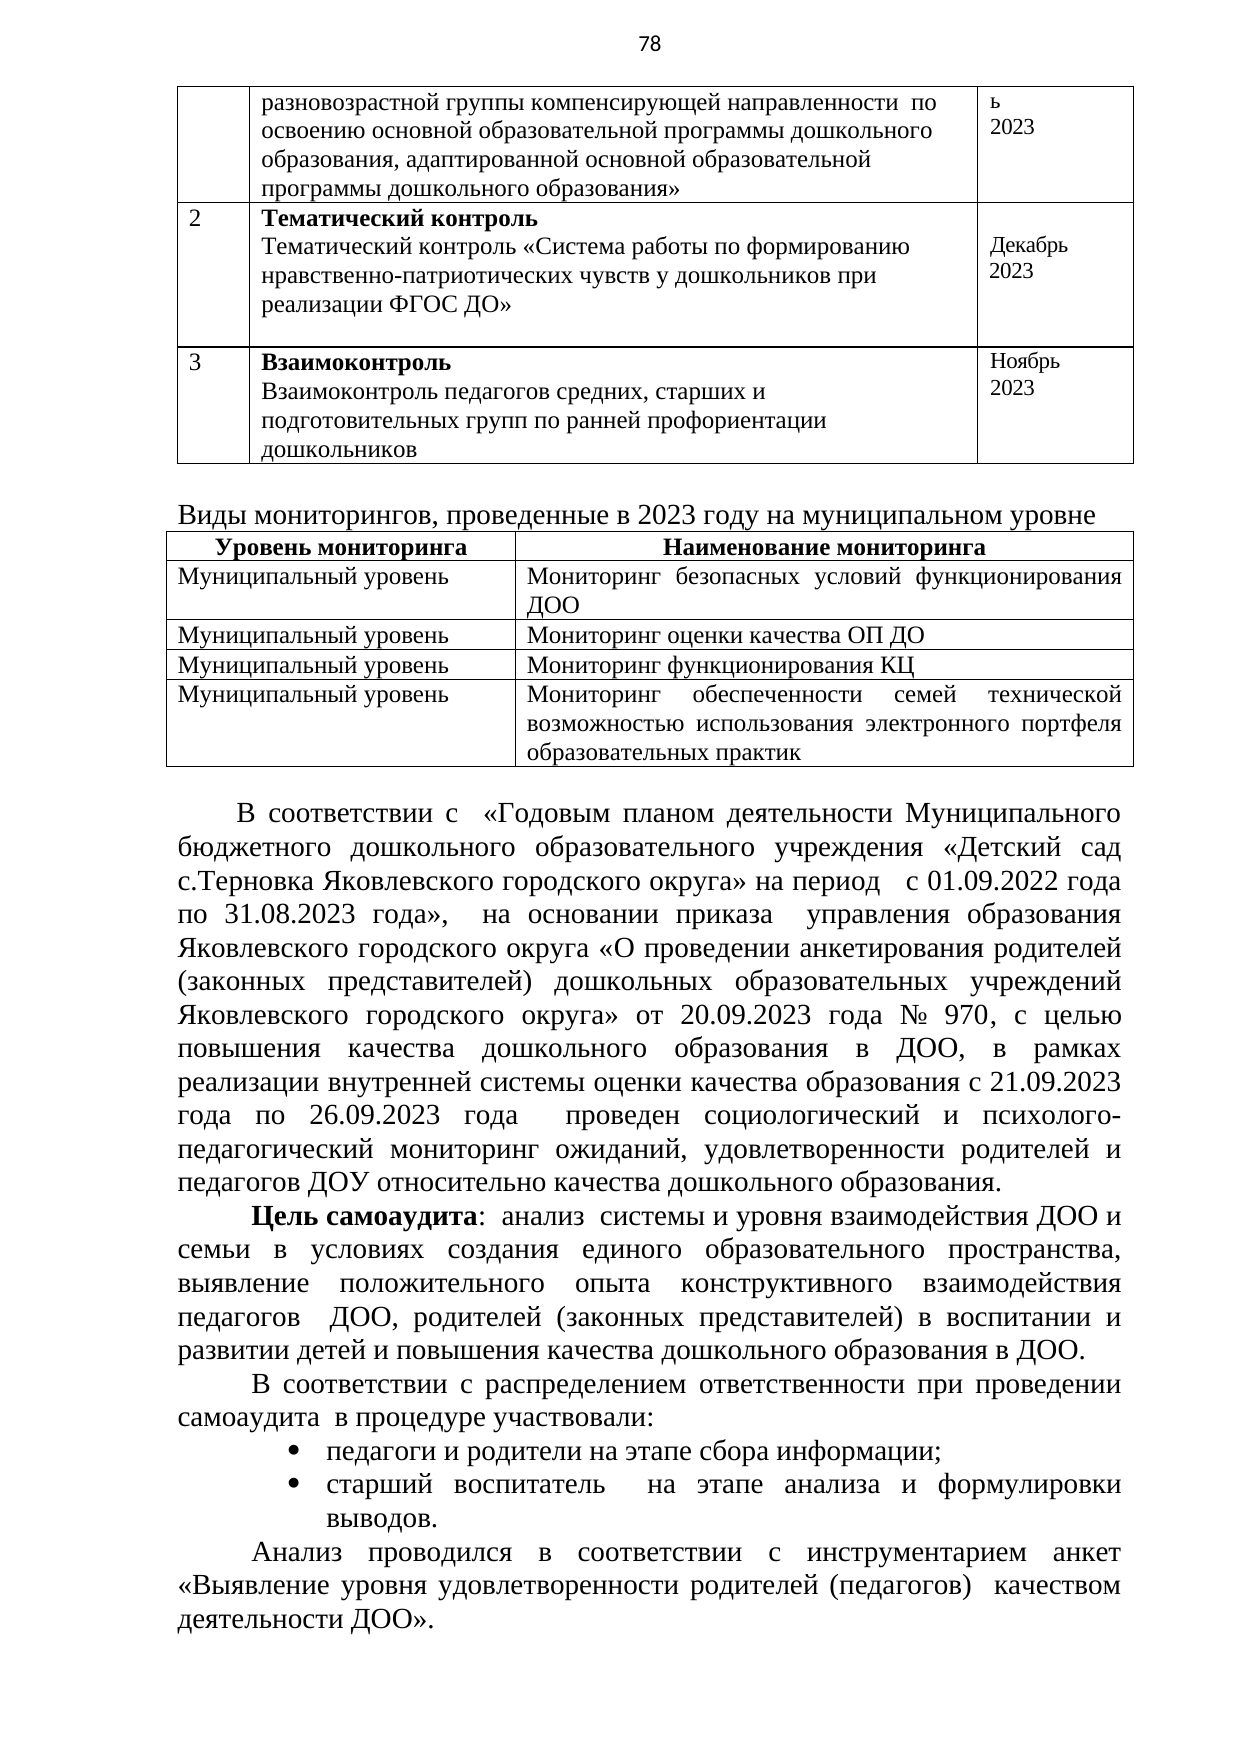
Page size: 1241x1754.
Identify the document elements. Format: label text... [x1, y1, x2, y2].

table_cell Ноябрь 2023 [978, 348, 1133, 462]
text В соответствии с распределением ответственности при проведении самоаудита в процедуре участвовали: [177, 1366, 1122, 1433]
table_cell Мониторинг оценки качества ОП ДО [516, 620, 1133, 649]
table_cell 3 [178, 348, 249, 462]
table_cell Февраль 2023 [978, 87, 1133, 202]
text Цель самоаудита: анализ системы и уровня взаимодействия ДОО и семьи в условиях создания единого образовательного пространства, выявление положительного опыта конструктивного взаимодействия педагогов ДОО, родителей (законных представителей) в воспитании и развитии детей и повышения качества дошкольного образования в ДОО. [177, 1198, 1122, 1366]
text В соответствии с «Годовым планом деятельности Муниципального бюджетного дошкольного образовательного учреждения «Детский сад с.Терновка Яковлевского городского округа» на период с 01.09.2022 года по 31.08.2023 года», на основании приказа управления образования Яковлевского городского округа «О проведении анкетирования родителей (законных представителей) дошкольных образовательных учреждений Яковлевского городского округа» от 20.09.2023 года № 970, с целью повышения качества дошкольного образования в ДОО, в рамках реализации внутренней системы оценки качества образования с 21.09.2023 года по 26.09.2023 года проведен социологический и психолого-педагогический мониторинг ожиданий, удовлетворенности родителей и педагогов ДОУ относительно качества дошкольного образования. [177, 796, 1122, 1198]
table_cell Декабрь 2023 [978, 203, 1133, 346]
text Анализ проводился в соответствии с инструментарием анкет «Выявление уровня удовлетворенности родителей (педагогов) качеством деятельности ДОО». [177, 1534, 1122, 1634]
table_header Уровень мониторинга [167, 532, 515, 560]
table_cell Муниципальный уровень [167, 561, 515, 619]
table_cell 2 [178, 203, 249, 346]
table_cell Муниципальный уровень [167, 650, 515, 678]
table_cell Муниципальный уровень [167, 620, 515, 649]
table_cell 1 [178, 87, 249, 202]
table_cell Мониторинг безопасных условий функционирования ДОО [516, 561, 1133, 619]
table_cell Мониторинг функционирования КЦ [516, 650, 1133, 678]
table_cell Взаимоконтроль Взаимоконтроль педагогов средних, старших и подготовительных групп по ранней профориентации дошкольников [250, 348, 977, 462]
table_cell Муниципальный уровень [167, 680, 515, 766]
table_header Наименование мониторинга [516, 532, 1133, 560]
text Виды мониторингов, проведенные в 2023 году на муниципальном уровне [177, 497, 1122, 531]
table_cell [250, 87, 977, 202]
list старший воспитатель на этапе анализа и формулировки выводов. [288, 1467, 1122, 1534]
table_cell Тематический контроль Тематический контроль «Система работы по формированию нравственно-патриотических чувств у дошкольников при реализации ФГОС ДО» [250, 203, 977, 346]
list педагоги и родители на этапе сбора информации; [288, 1433, 1122, 1467]
table_cell Мониторинг обеспеченности семей технической возможностью использования электронного портфеля образовательных практик [516, 680, 1133, 766]
